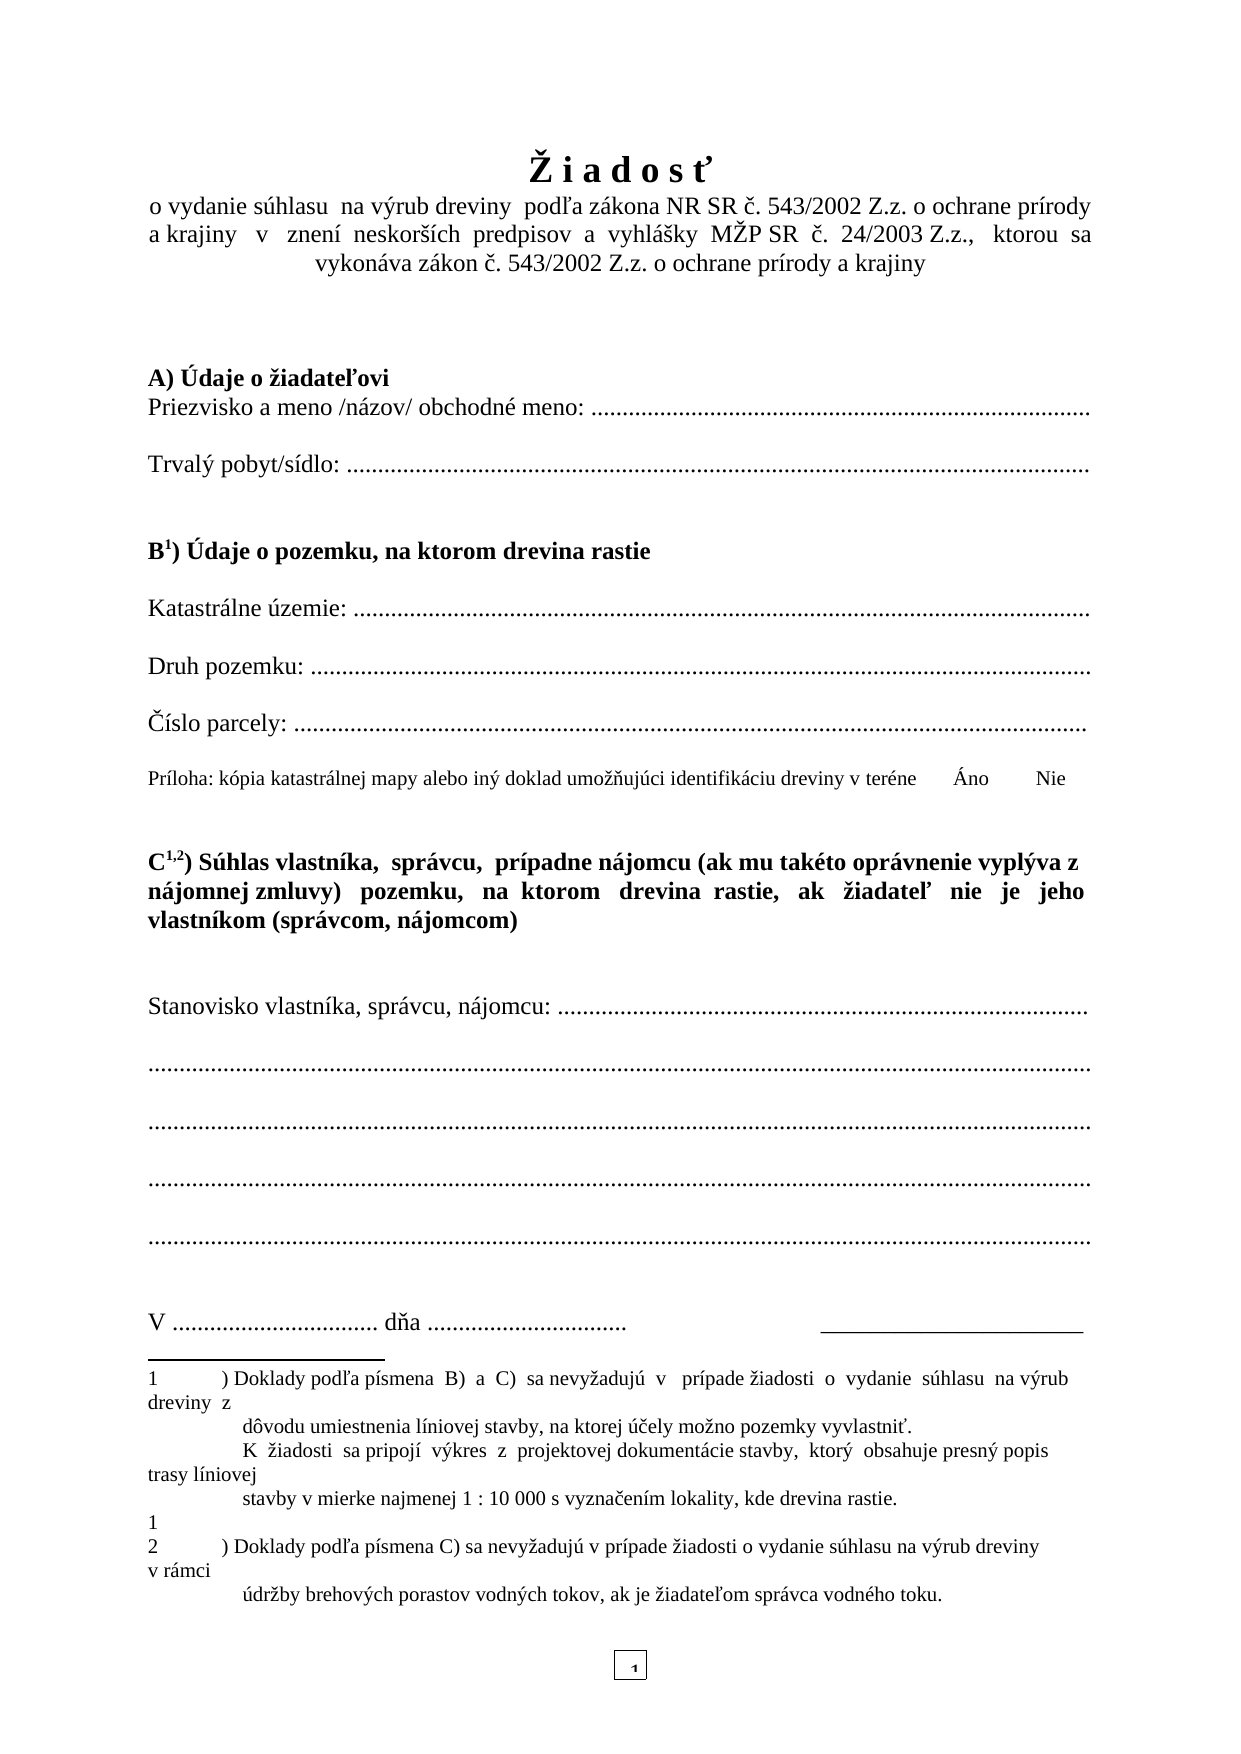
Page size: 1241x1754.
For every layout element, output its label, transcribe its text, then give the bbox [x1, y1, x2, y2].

text o vydanie súhlasu na výrub dreviny podľa zákona NR SR č. 543/2002 Z.z. o ochrane prírody a krajiny v znení neskorších predpisov a vyhlášky MŽP SR č. 24/2003 Z.z., ktorou sa vykonáva zákon č. 543/2002 Z.z. o ochrane prírody a krajiny [148, 191, 1093, 277]
text ....................................................................................................................................................... [148, 1163, 1093, 1192]
text Príloha: kópia katastrálnej mapy alebo iný doklad umožňujúci identifikáciu dreviny v teréne Áno Nie [148, 766, 1093, 790]
text ....................................................................................................................................................... [148, 1106, 1093, 1135]
text ....................................................................................................................................................... [148, 1048, 1093, 1077]
text B) Údaje o pozemku, na ktorom drevina rastie [148, 536, 1093, 564]
text C1,) Súhlas vlastníka, správcu, prípadne nájomcu (ak mu takéto oprávnenie vyplýva z nájomnej zmluvy) pozemku, na ktorom drevina rastie, ak žiadateľ nie je jeho vlastníkom (správcom, nájomcom) [148, 847, 1085, 933]
text Druh pozemku: ............................................................................................................................. [148, 651, 1093, 679]
list A) Údaje o žiadateľovi [148, 363, 1093, 392]
text ....................................................................................................................................................... [148, 1221, 1093, 1250]
text Stanovisko vlastníka, správcu, nájomcu: ..................................................................................... [148, 991, 1093, 1020]
text Trvalý pobyt/sídlo: ....................................................................................................................... [148, 449, 1093, 478]
text Priezvisko a meno /názov/ obchodné meno: ................................................................................ [148, 392, 1093, 421]
text Číslo parcely: ............................................................................................................................... [148, 708, 1093, 737]
text V ................................. dňa ................................ _____________________ [148, 1307, 1093, 1336]
text Katastrálne územie: ...................................................................................................................... [148, 593, 1093, 622]
text Ž i a d o s ť [148, 148, 1093, 191]
